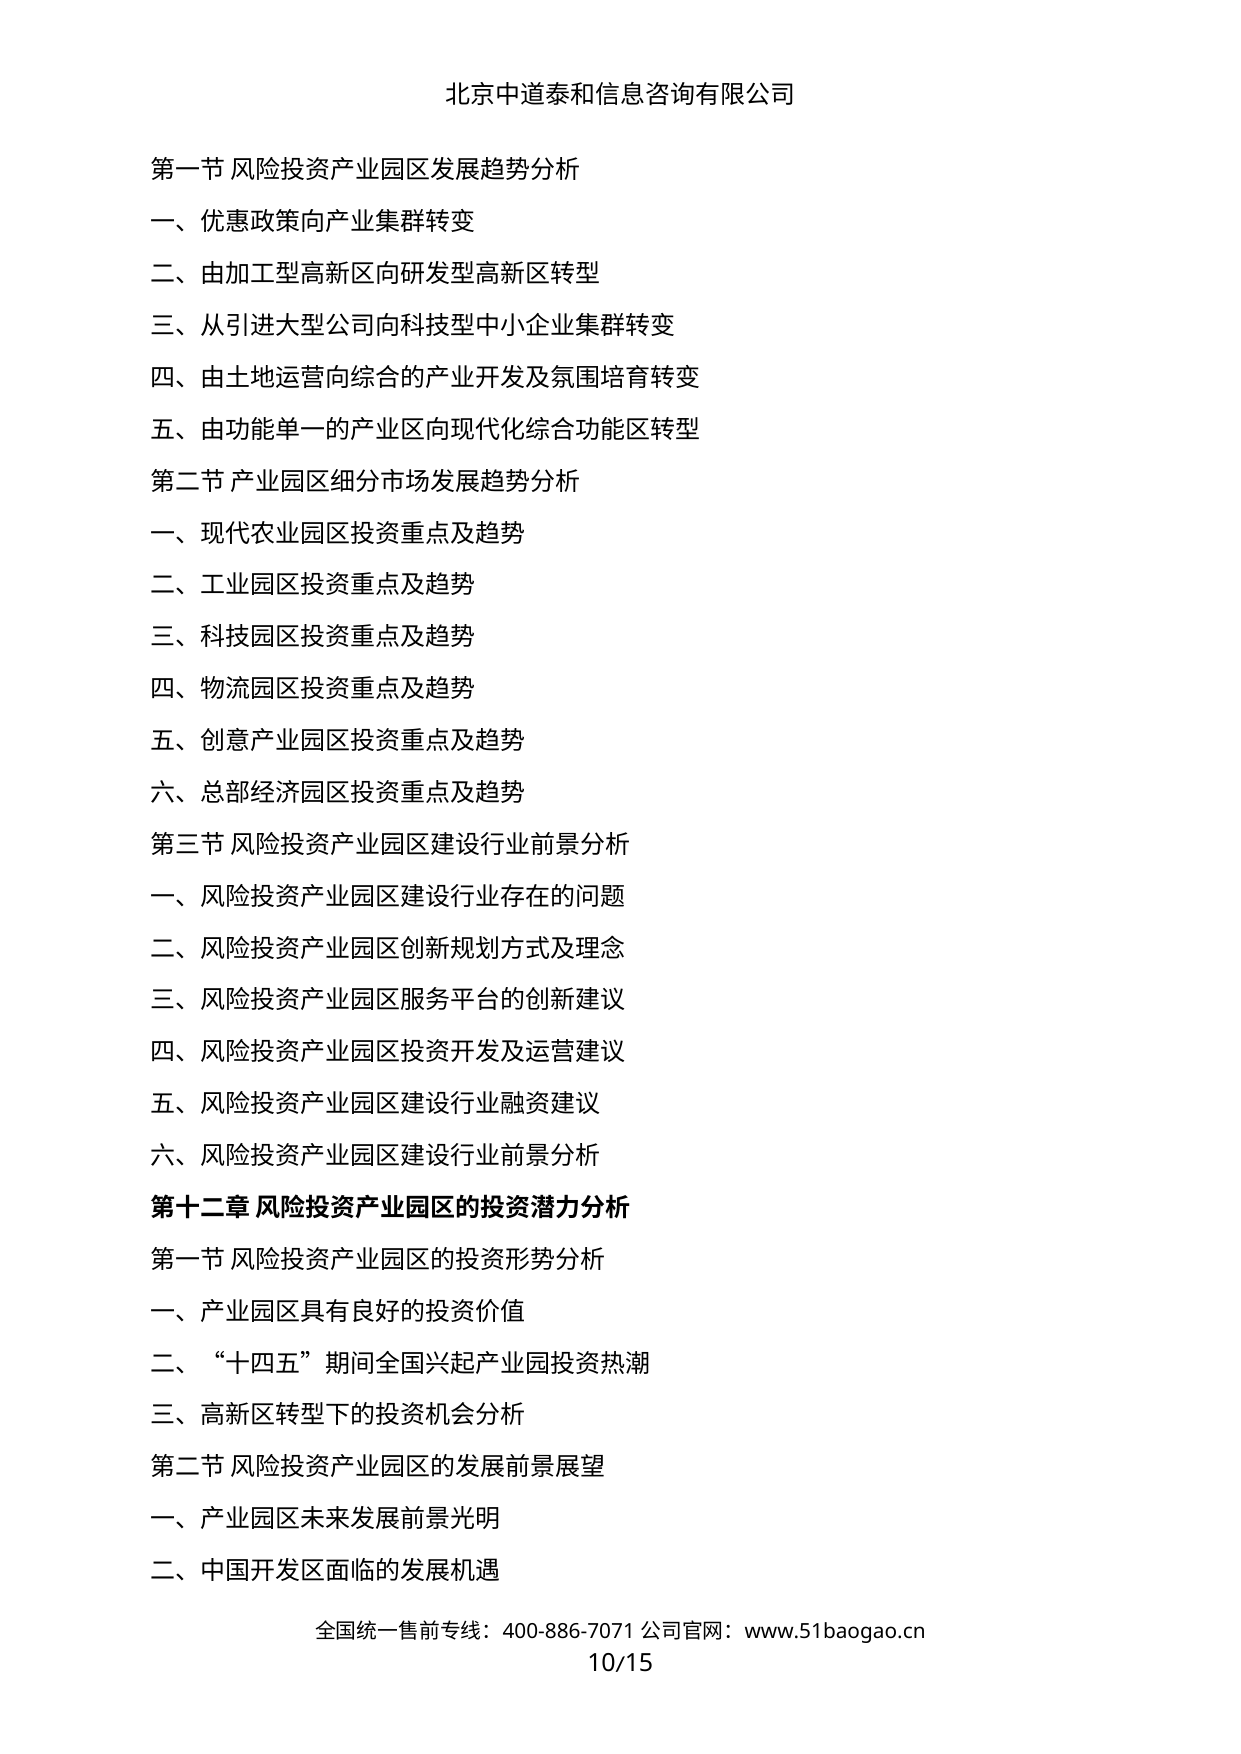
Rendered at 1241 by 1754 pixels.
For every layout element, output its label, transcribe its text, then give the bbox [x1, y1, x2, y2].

text 第二节 产业园区细分市场发展趋势分析 [150, 461, 1090, 497]
text 二、风险投资产业园区创新规划方式及理念 [150, 928, 1090, 964]
text 三、科技园区投资重点及趋势 [150, 617, 1090, 653]
text 第一节 风险投资产业园区的投资形势分析 [150, 1239, 1090, 1276]
text 四、由土地运营向综合的产业开发及氛围培育转变 [150, 357, 1090, 394]
text 第二节 风险投资产业园区的发展前景展望 [150, 1447, 1090, 1483]
text 四、物流园区投资重点及趋势 [150, 669, 1090, 705]
text 六、风险投资产业园区建设行业前景分析 [150, 1136, 1090, 1172]
text 二、工业园区投资重点及趋势 [150, 565, 1090, 601]
text 一、产业园区未来发展前景光明 [150, 1499, 1090, 1535]
text 五、由功能单一的产业区向现代化综合功能区转型 [150, 409, 1090, 446]
text 二、由加工型高新区向研发型高新区转型 [150, 254, 1090, 290]
text 一、优惠政策向产业集群转变 [150, 202, 1090, 238]
text 六、总部经济园区投资重点及趋势 [150, 772, 1090, 809]
text 二、中国开发区面临的发展机遇 [150, 1551, 1090, 1587]
text 四、风险投资产业园区投资开发及运营建议 [150, 1032, 1090, 1068]
text 第三节 风险投资产业园区建设行业前景分析 [150, 824, 1090, 861]
text 二、“十四五”期间全国兴起产业园投资热潮 [150, 1343, 1090, 1379]
text 一、现代农业园区投资重点及趋势 [150, 513, 1090, 549]
text 三、风险投资产业园区服务平台的创新建议 [150, 980, 1090, 1016]
text 三、从引进大型公司向科技型中小企业集群转变 [150, 306, 1090, 342]
text 一、产业园区具有良好的投资价值 [150, 1291, 1090, 1327]
text 五、创意产业园区投资重点及趋势 [150, 721, 1090, 757]
text 第十二章 风险投资产业园区的投资潜力分析 [150, 1187, 1090, 1224]
text 三、高新区转型下的投资机会分析 [150, 1395, 1090, 1431]
text 一、风险投资产业园区建设行业存在的问题 [150, 876, 1090, 912]
text 五、风险投资产业园区建设行业融资建议 [150, 1084, 1090, 1120]
text 第一节 风险投资产业园区发展趋势分析 [150, 150, 1090, 186]
